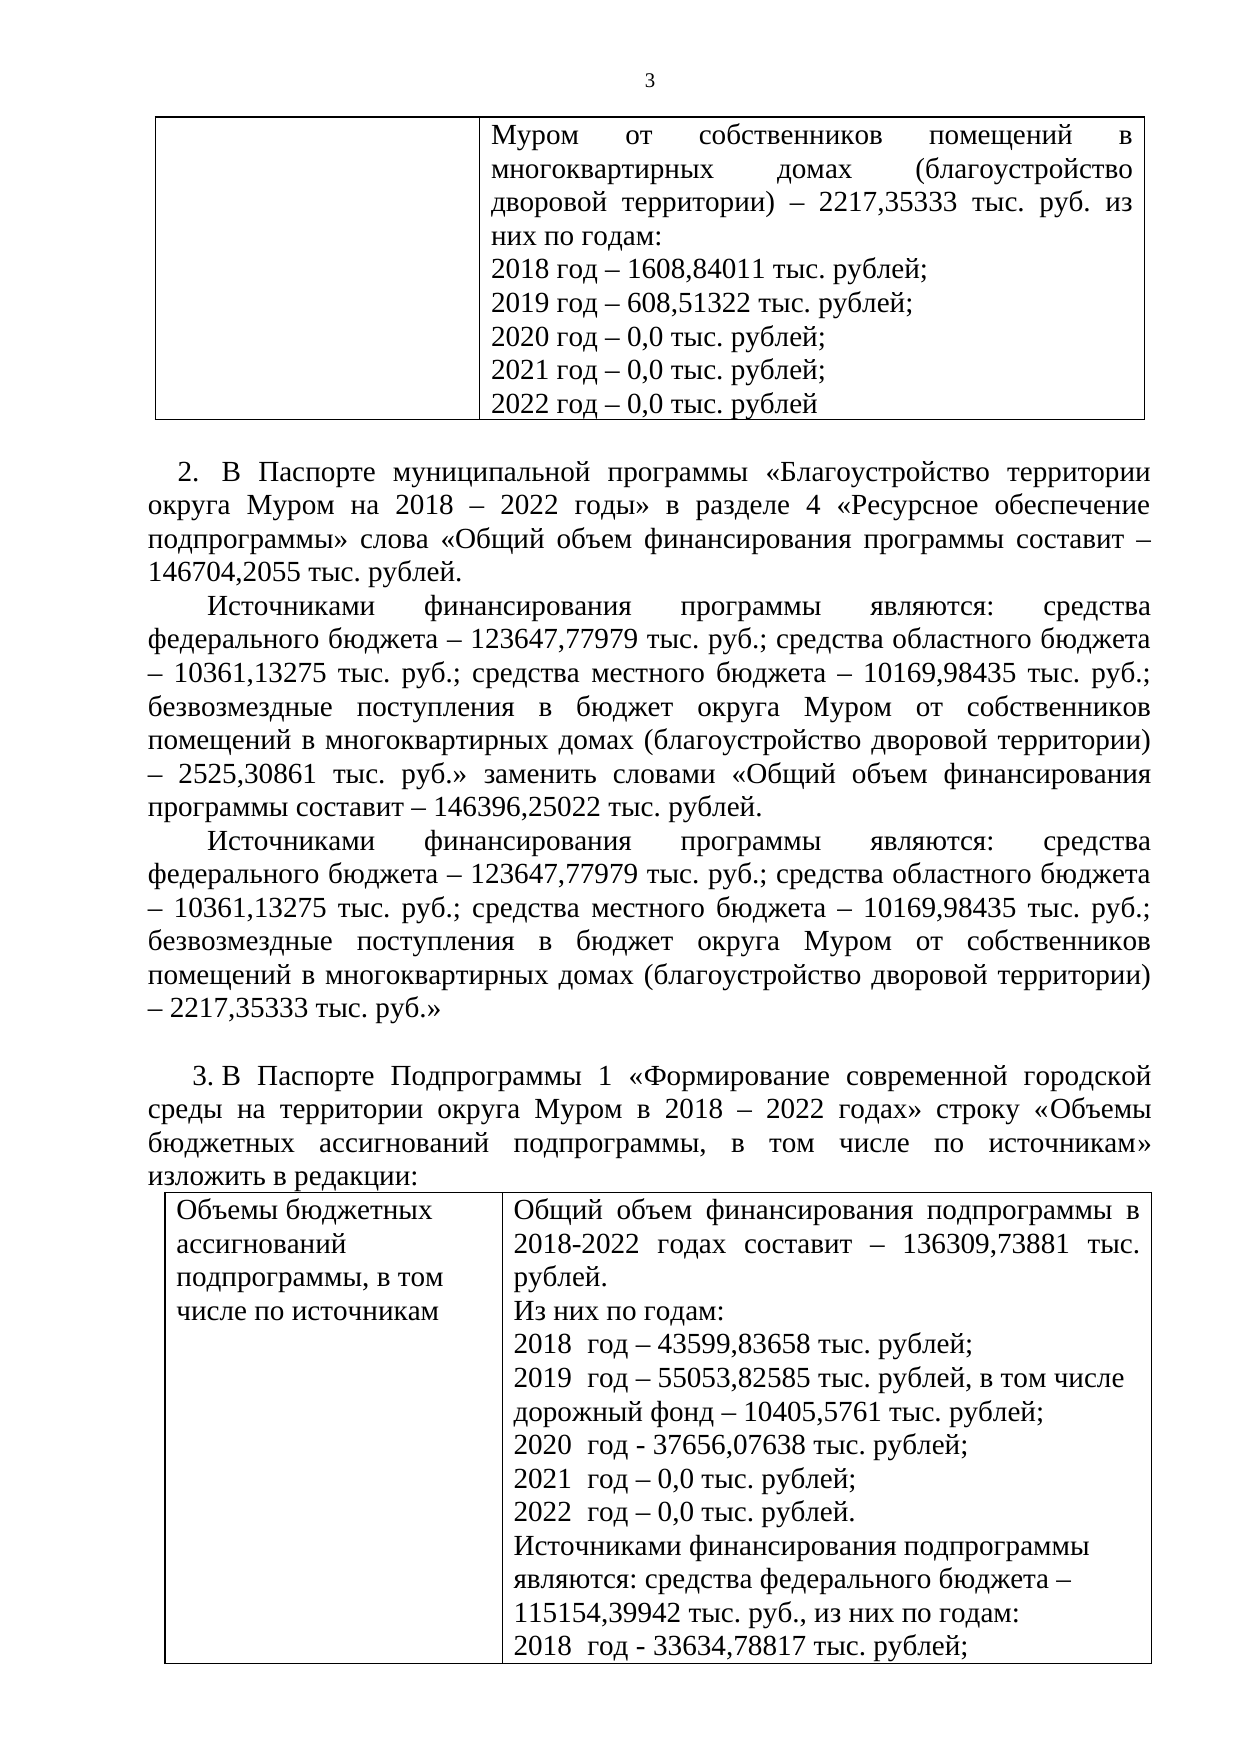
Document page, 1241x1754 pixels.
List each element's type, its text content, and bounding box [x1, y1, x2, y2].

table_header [480, 118, 1144, 419]
text Источниками финансирования программы являются: средства федерального бюджета – 123647,77979 тыс. руб.; средства областного бюджета – 10361,13275 тыс. руб.; средства местного бюджета – 10169,98435 тыс. руб.; безвозмездные поступления в бюджет округа Муром от собственников помещений в многоквартирных домах (благоустройство дворовой территории) – 2525,30861 тыс. руб.» заменить словами «Общий объем финансирования программы составит – 146396,25022 тыс. рублей. [148, 588, 1152, 823]
list В Паспорте муниципальной программы «Благоустройство территории округа Муром на 2018 – 2022 годы» в разделе 4 «Ресурсное обеспечение подпрограммы» слова «Общий объем финансирования программы составит – 146704,2055 тыс. рублей. [148, 454, 1152, 588]
list В Паспорте Подпрограммы 1 «Формирование современной городской среды на территории округа Муром в 2018 – 2022 годах» строку «Объемы бюджетных ассигнований подпрограммы, в том числе по источникам» изложить в редакции: [148, 1058, 1152, 1192]
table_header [156, 118, 479, 419]
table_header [166, 1193, 502, 1662]
text Источниками финансирования программы являются: средства федерального бюджета – 123647,77979 тыс. руб.; средства областного бюджета – 10361,13275 тыс. руб.; средства местного бюджета – 10169,98435 тыс. руб.; безвозмездные поступления в бюджет округа Муром от собственников помещений в многоквартирных домах (благоустройство дворовой территории) – 2217,35333 тыс. руб.» [148, 823, 1152, 1024]
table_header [503, 1193, 1151, 1662]
